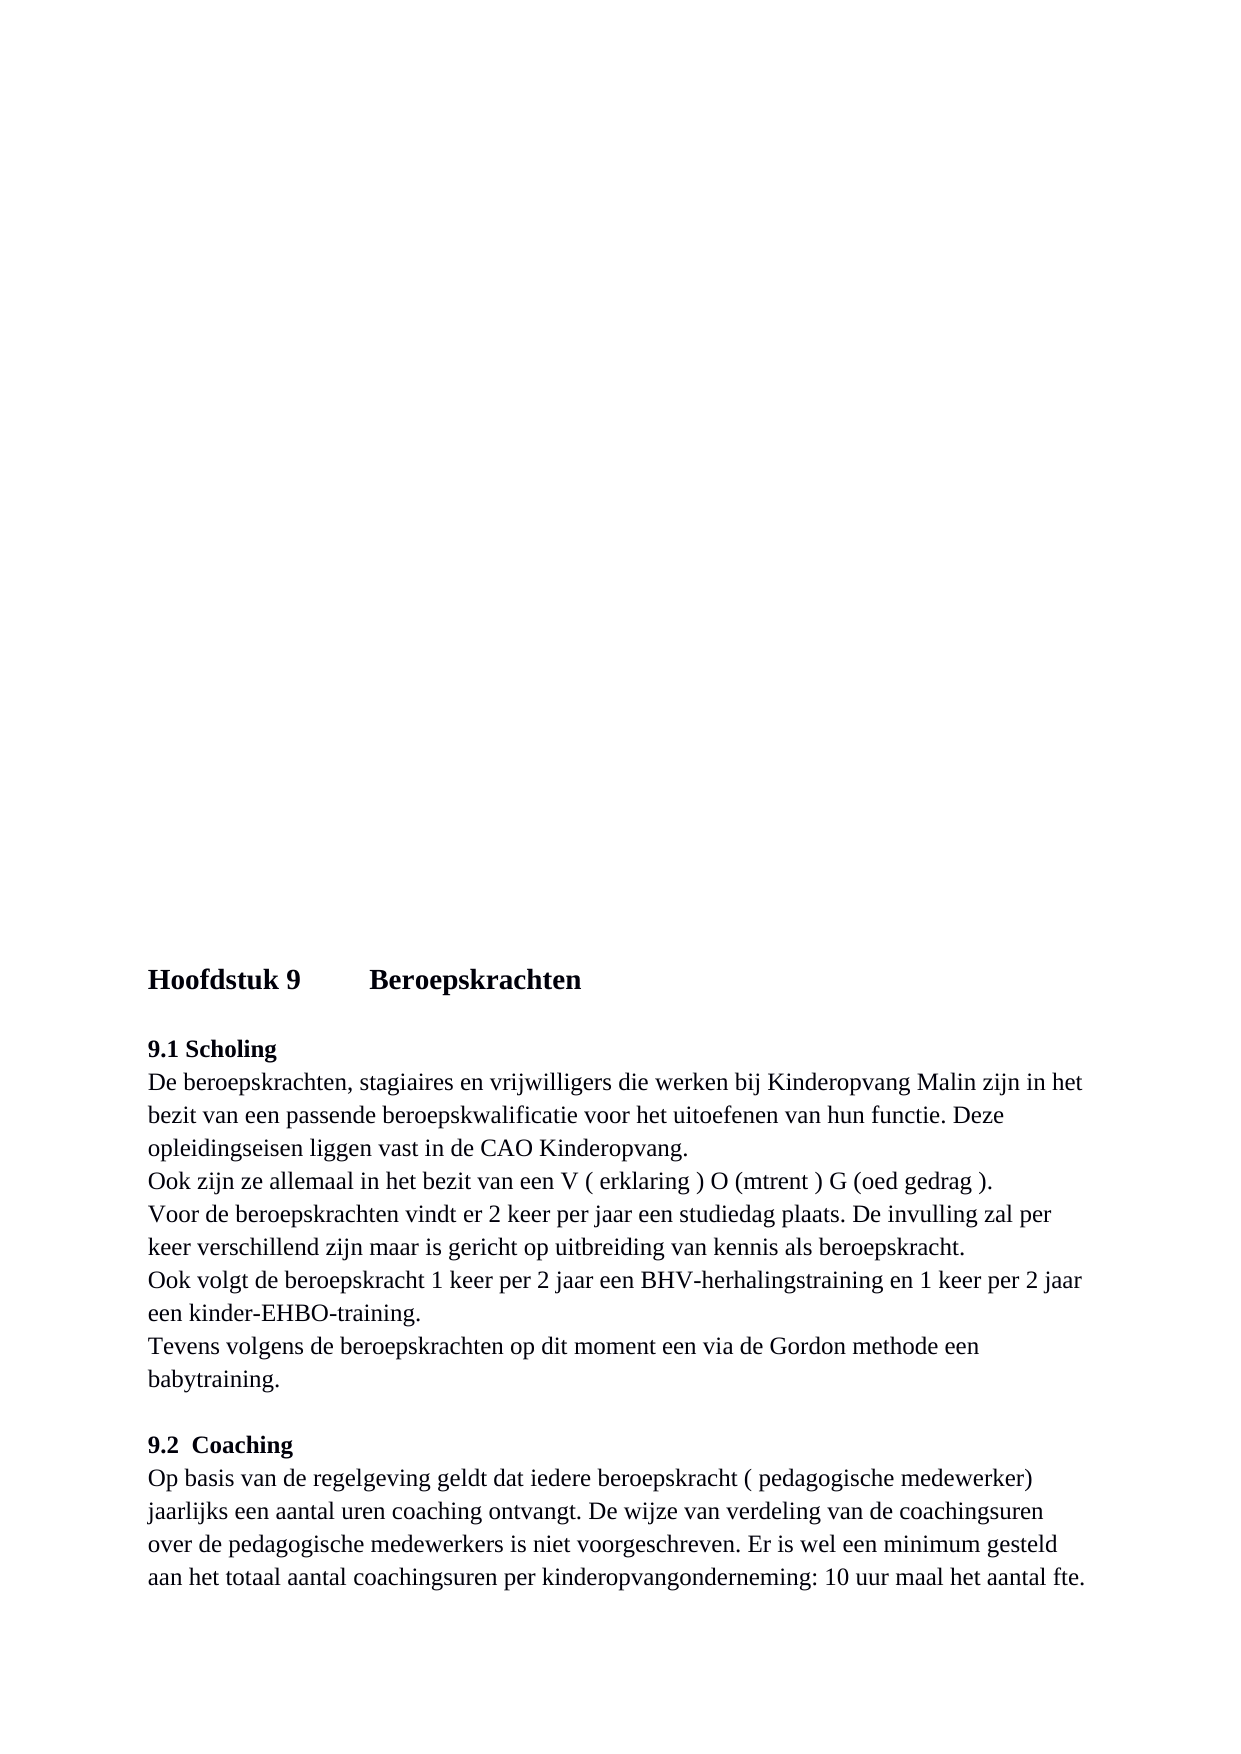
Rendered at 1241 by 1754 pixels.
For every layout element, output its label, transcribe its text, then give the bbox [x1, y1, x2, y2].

text Ook volgt de beroepskracht 1 keer per 2 jaar een BHV-herhalingstraining en 1 keer per 2 jaar een kinder-EHBO-training. [148, 1265, 1093, 1327]
text Tevens volgens de beroepskrachten op dit moment een via de Gordon methode een babytraining. [148, 1331, 1093, 1393]
text Hoofdstuk 9 Beroepskrachten [148, 962, 1093, 996]
text 9.1 Scholing [148, 1034, 1093, 1062]
text 9.2 Coaching [148, 1430, 1093, 1459]
text Op basis van de regelgeving geldt dat iedere beroepskracht ( pedagogische medewerker) jaarlijks een aantal uren coaching ontvangt. De wijze van verdeling van de coachingsuren [148, 1463, 1093, 1525]
text De beroepskrachten, stagiaires en vrijwilligers die werken bij Kinderopvang Malin zijn in het bezit van een passende beroepskwalificatie voor het uitoefenen van hun functie. Deze opleidingseisen liggen vast in de CAO Kinderopvang. [148, 1067, 1093, 1162]
text Voor de beroepskrachten vindt er 2 keer per jaar een studiedag plaats. De invulling zal per keer verschillend zijn maar is gericht op uitbreiding van kennis als beroepskracht. [148, 1199, 1093, 1261]
text Ook zijn ze allemaal in het bezit van een V ( erklaring ) O (mtrent ) G (oed gedrag ). [148, 1166, 1093, 1194]
text over de pedagogische medewerkers is niet voorgeschreven. Er is wel een minimum gesteld aan het totaal aantal coachingsuren per kinderopvangonderneming: 10 uur maal het aantal fte. [148, 1529, 1093, 1591]
